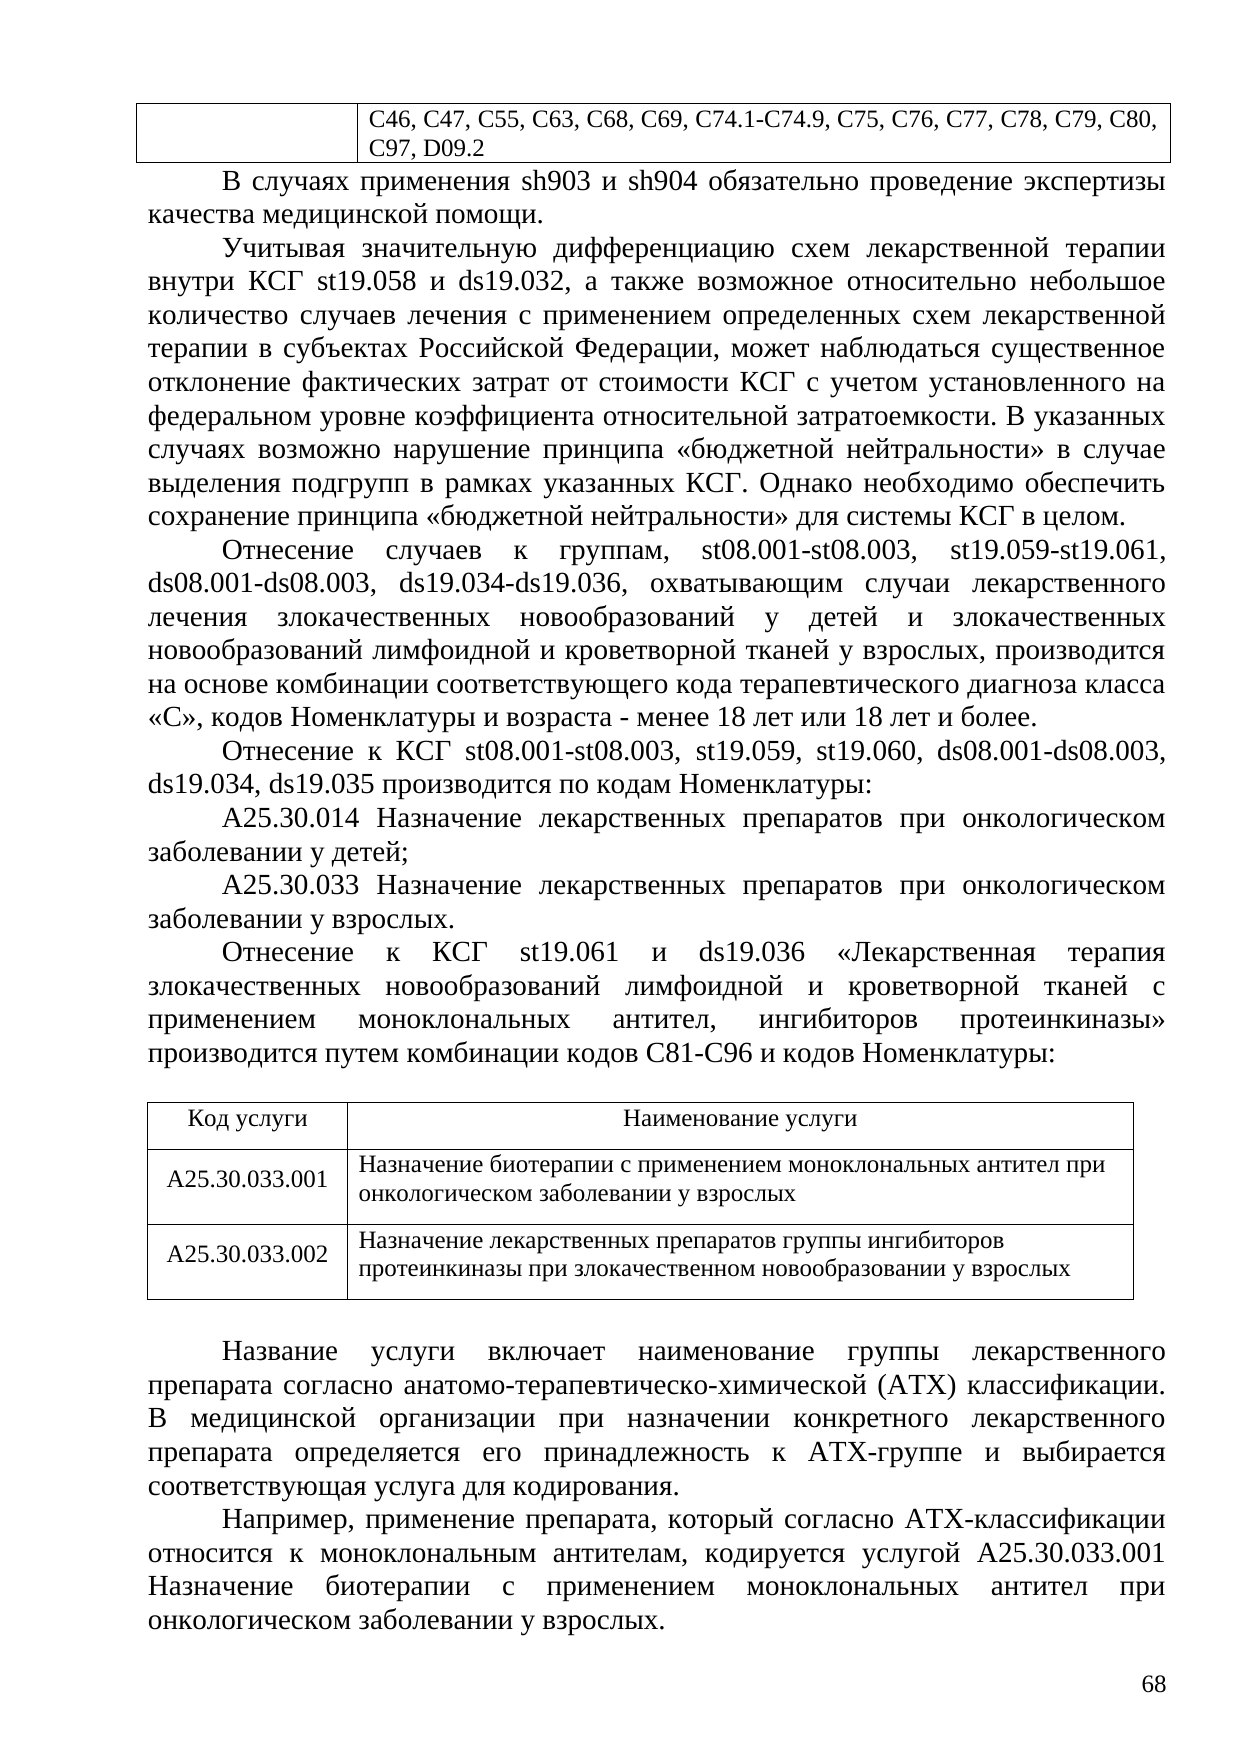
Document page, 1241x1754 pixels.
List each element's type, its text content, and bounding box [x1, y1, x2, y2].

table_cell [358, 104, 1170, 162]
text Отнесение случаев к группам, st08.001-st08.003, st19.059-st19.061, ds08.001-ds08.003, ds19.034-ds19.036, охватывающим случаи лекарственного лечения злокачественных новообразований у детей и злокачественных новообразований лимфоидной и кроветворной тканей у взрослых, производится на основе комбинации соответствующего кода терапевтического диагноза класса «С», кодов Номенклатуры и возраста - менее 18 лет или 18 лет и более. [148, 532, 1166, 733]
text Отнесение к КСГ st19.061 и ds19.036 «Лекарственная терапия злокачественных новообразований лимфоидной и кроветворной тканей с применением моноклональных антител, ингибиторов протеинкиназы» производится путем комбинации кодов С81-С96 и кодов Номенклатуры: [148, 934, 1166, 1068]
text Например, применение препарата, который согласно АТХ-классификации относится к моноклональным антителам, кодируется услугой А25.30.033.001 Назначение биотерапии с применением моноклональных антител при онкологическом заболевании у взрослых. [148, 1501, 1166, 1635]
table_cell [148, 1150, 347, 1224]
text A25.30.014 Назначение лекарственных препаратов при онкологическом заболевании у детей; [148, 800, 1166, 867]
text Отнесение к КСГ st08.001-st08.003, st19.059, st19.060, ds08.001-ds08.003, ds19.034, ds19.035 производится по кодам Номенклатуры: [148, 733, 1166, 800]
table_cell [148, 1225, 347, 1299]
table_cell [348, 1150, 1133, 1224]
text A25.30.033 Назначение лекарственных препаратов при онкологическом заболевании у взрослых. [148, 867, 1166, 934]
text В случаях применения sh903 и sh904 обязательно проведение экспертизы качества медицинской помощи. [148, 163, 1166, 230]
text Учитывая значительную дифференциацию схем лекарственной терапии внутри КСГ st19.058 и ds19.032, а также возможное относительно небольшое количество случаев лечения с применением определенных схем лекарственной терапии в субъектах Российской Федерации, может наблюдаться существенное отклонение фактических затрат от стоимости КСГ с учетом установленного на федеральном уровне коэффициента относительной затратоемкости. В указанных случаях возможно нарушение принципа «бюджетной нейтральности» в случае выделения подгрупп в рамках указанных КСГ. Однако необходимо обеспечить сохранение принципа «бюджетной нейтральности» для системы КСГ в целом. [148, 230, 1166, 532]
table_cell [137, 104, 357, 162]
text Название услуги включает наименование группы лекарственного препарата согласно анатомо-терапевтическо-химической (АТХ) классификации. В медицинской организации при назначении конкретного лекарственного препарата определяется его принадлежность к АТХ-группе и выбирается соответствующая услуга для кодирования. [148, 1333, 1166, 1501]
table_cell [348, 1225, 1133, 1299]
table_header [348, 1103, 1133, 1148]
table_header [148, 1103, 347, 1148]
